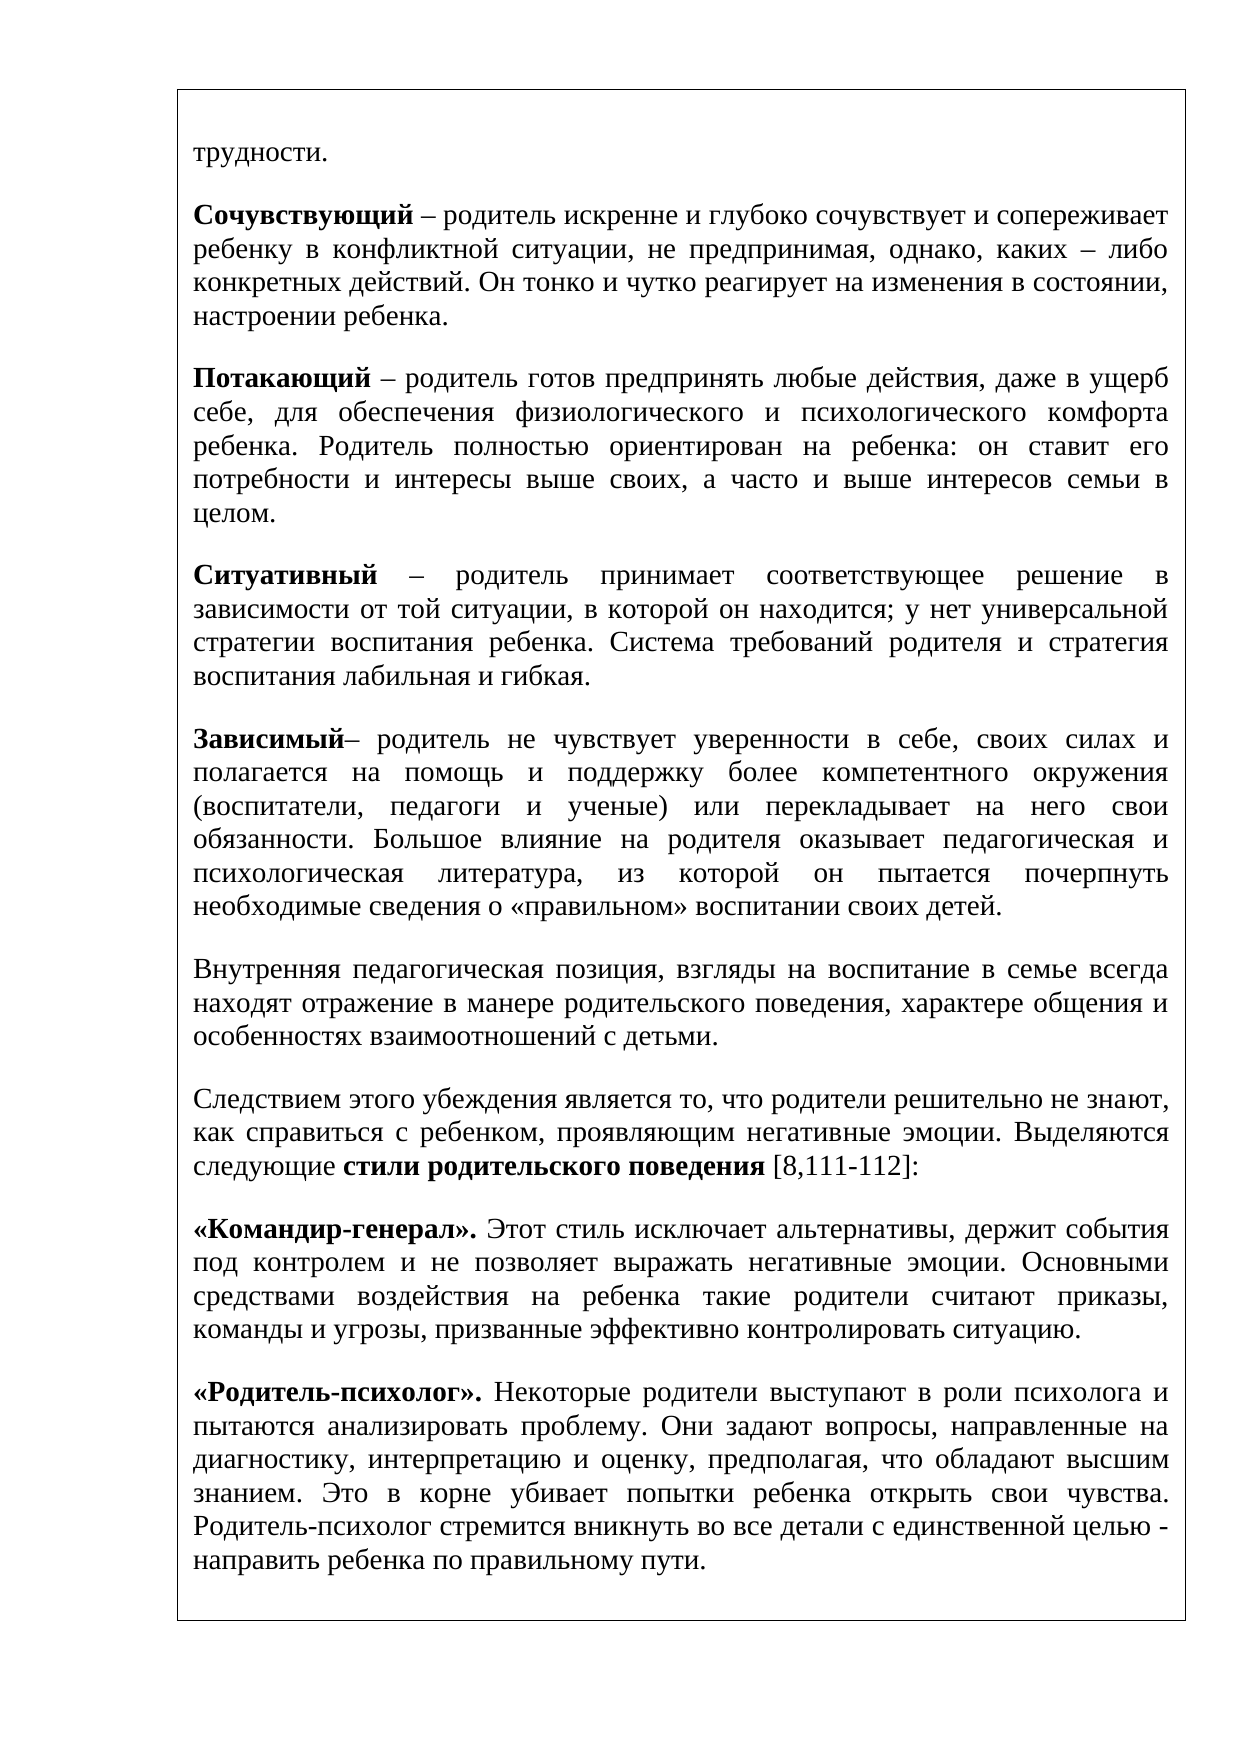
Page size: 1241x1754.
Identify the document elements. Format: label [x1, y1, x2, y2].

table_header [178, 90, 1185, 1620]
